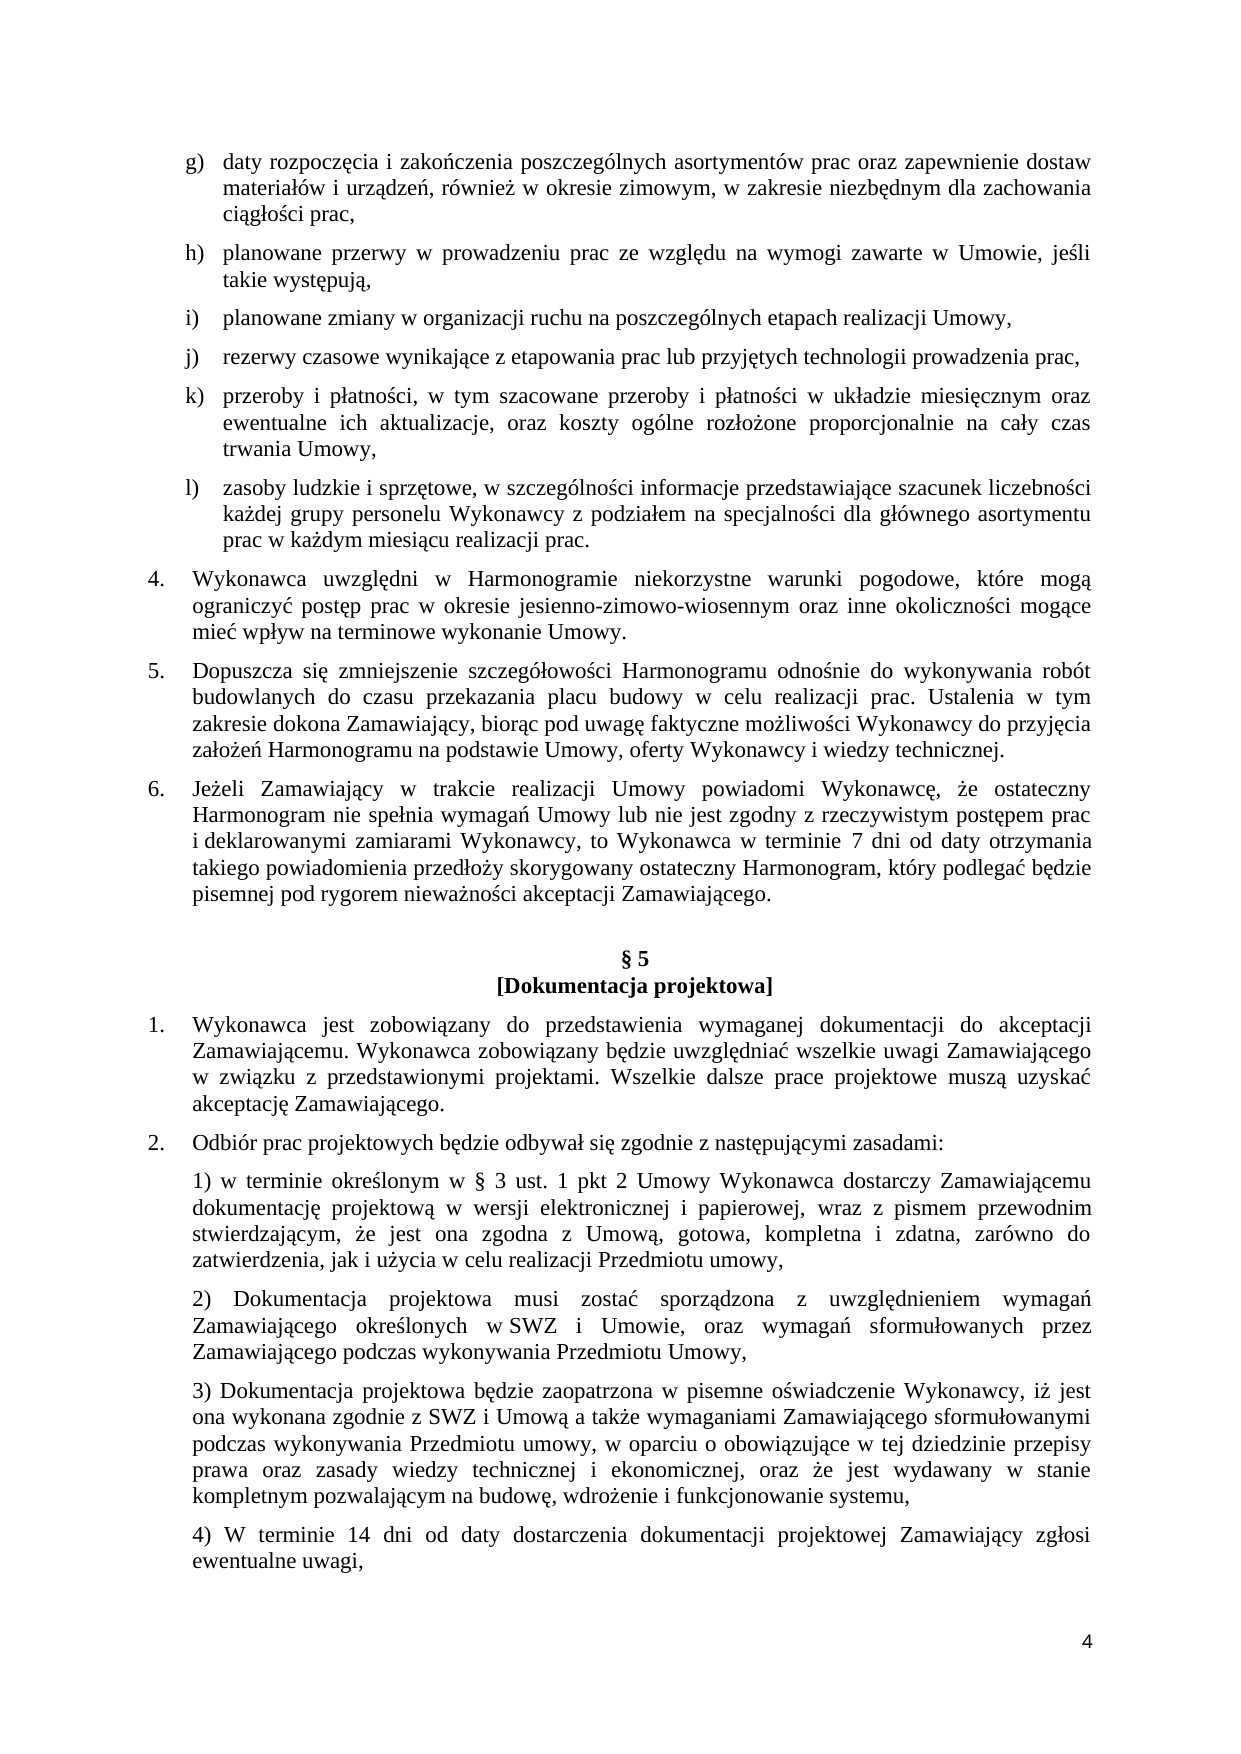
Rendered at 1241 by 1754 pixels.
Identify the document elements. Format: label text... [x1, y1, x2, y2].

list 4) W terminie 14 dni od daty dostarczenia dokumentacji projektowej Zamawiający zgłosi ewentualne uwagi, [192, 1521, 1092, 1574]
list [Dokumentacja projektowa] [177, 972, 1092, 998]
list planowane przerwy w prowadzeniu prac ze względu na wymogi zawarte w Umowie, jeśli takie występują, [185, 239, 1092, 292]
list Wykonawca uwzględni w Harmonogramie niekorzystne warunki pogodowe, które mogą ograniczyć postęp prac w okresie jesienno-zimowo-wiosennym oraz inne okoliczności mogące mieć wpływ na terminowe wykonanie Umowy. [148, 565, 1092, 644]
list planowane zmiany w organizacji ruchu na poszczególnych etapach realizacji Umowy, [185, 304, 1092, 331]
list zasoby ludzkie i sprzętowe, w szczególności informacje przedstawiające szacunek liczebności każdej grupy personelu Wykonawcy z podziałem na specjalności dla głównego asortymentu prac w każdym miesiącu realizacji prac. [185, 474, 1092, 553]
list rezerwy czasowe wynikające z etapowania prac lub przyjętych technologii prowadzenia prac, [185, 343, 1092, 370]
list 2) Dokumentacja projektowa musi zostać sporządzona z uwzględnieniem wymagań Zamawiającego określonych w SWZ i Umowie, oraz wymagań sformułowanych przez Zamawiającego podczas wykonywania Przedmiotu Umowy, [192, 1285, 1092, 1364]
list 3) Dokumentacja projektowa będzie zaopatrzona w pisemne oświadczenie Wykonawcy, iż jest ona wykonana zgodnie z SWZ i Umową a także wymaganiami Zamawiającego sformułowanymi podczas wykonywania Przedmiotu umowy, w oparciu o obowiązujące w tej dziedzinie przepisy prawa oraz zasady wiedzy technicznej i ekonomicznej, oraz że jest wydawany w stanie kompletnym pozwalającym na budowę, wdrożenie i funkcjonowanie systemu, [192, 1377, 1092, 1509]
list Jeżeli Zamawiający w trakcie realizacji Umowy powiadomi Wykonawcę, że ostateczny Harmonogram nie spełnia wymagań Umowy lub nie jest zgodny z rzeczywistym postępem prac i deklarowanymi zamiarami Wykonawcy, to Wykonawca w terminie 7 dni od daty otrzymania takiego powiadomienia przedłoży skorygowany ostateczny Harmonogram, który podlegać będzie pisemnej pod rygorem nieważności akceptacji Zamawiającego. [148, 775, 1092, 907]
list 1) w terminie określonym w § 3 ust. 1 pkt 2 Umowy Wykonawca dostarczy Zamawiającemu dokumentację projektową w wersji elektronicznej i papierowej, wraz z pismem przewodnim stwierdzającym, że jest ona zgodna z Umową, gotowa, kompletna i zdatna, zarówno do zatwierdzenia, jak i użycia w celu realizacji Przedmiotu umowy, [192, 1167, 1092, 1273]
list przeroby i płatności, w tym szacowane przeroby i płatności w układzie miesięcznym oraz ewentualne ich aktualizacje, oraz koszty ogólne rozłożone proporcjonalnie na cały czas trwania Umowy, [185, 382, 1092, 461]
list Odbiór prac projektowych będzie odbywał się zgodnie z następującymi zasadami: [148, 1128, 1092, 1155]
list Dopuszcza się zmniejszenie szczegółowości Harmonogramu odnośnie do wykonywania robót budowlanych do czasu przekazania placu budowy w celu realizacji prac. Ustalenia w tym zakresie dokona Zamawiający, biorąc pod uwagę faktyczne możliwości Wykonawcy do przyjęcia założeń Harmonogramu na podstawie Umowy, oferty Wykonawcy i wiedzy technicznej. [148, 657, 1092, 762]
list § 5 [177, 945, 1092, 972]
list daty rozpoczęcia i zakończenia poszczególnych asortymentów prac oraz zapewnienie dostaw materiałów i urządzeń, również w okresie zimowym, w zakresie niezbędnym dla zachowania ciągłości prac, [185, 148, 1092, 227]
list Wykonawca jest zobowiązany do przedstawienia wymaganej dokumentacji do akceptacji Zamawiającemu. Wykonawca zobowiązany będzie uwzględniać wszelkie uwagi Zamawiającego w związku z przedstawionymi projektami. Wszelkie dalsze prace projektowe muszą uzyskać akceptację Zamawiającego. [148, 1011, 1092, 1116]
